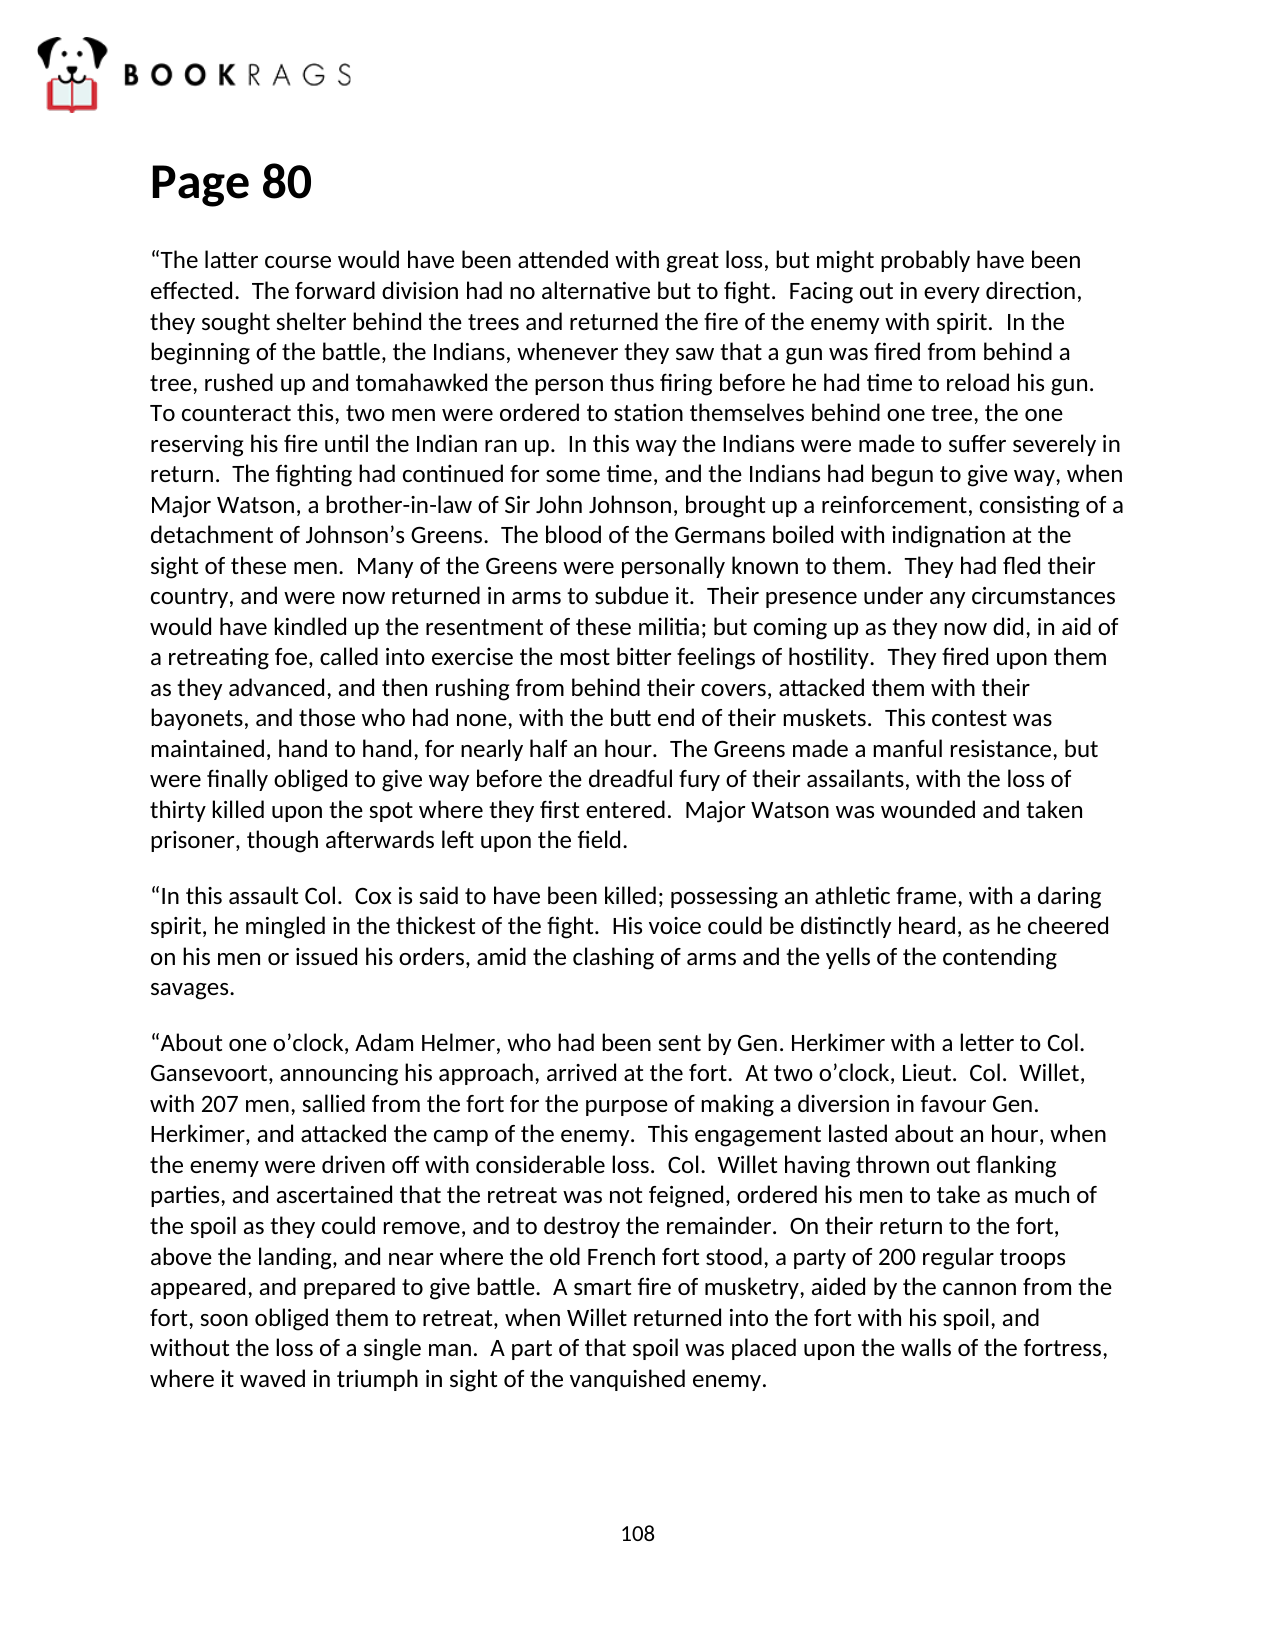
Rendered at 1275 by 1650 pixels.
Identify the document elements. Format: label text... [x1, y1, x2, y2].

text Page 80 [150, 150, 1125, 211]
text “The latter course would have been attended with great loss, but might probably have been effected. The forward division had no alternative but to fight. Facing out in every direction, they sought shelter behind the trees and returned the fire of the enemy with spirit. In the beginning of the battle, the Indians, whenever they saw that a gun was fired from behind a tree, rushed up and tomahawked the person thus firing before he had time to reload his gun. To counteract this, two men were ordered to station themselves behind one tree, the one reserving his fire until the Indian ran up. In this way the Indians were made to suffer severely in return. The fighting had continued for some time, and the Indians had begun to give way, when Major Watson, a brother-in-law of Sir John Johnson, brought up a reinforcement, consisting of a detachment of Johnson’s Greens. The blood of the Germans boiled with indignation at the sight of these men. Many of the Greens were personally known to them. They had fled their country, and were now returned in arms to subdue it. Their presence under any circumstances would have kindled up the resentment of these militia; but coming up as they now did, in aid of a retreating foe, called into exercise the most bitter feelings of hostility. They fired upon them as they advanced, and then rushing from behind their covers, attacked them with their bayonets, and those who had none, with the butt end of their muskets. This contest was maintained, hand to hand, for nearly half an hour. The Greens made a manful resistance, but were finally obliged to give way before the dreadful fury of their assailants, with the loss of thirty killed upon the spot where they first entered. Major Watson was wounded and taken prisoner, though afterwards left upon the field. [150, 244, 1125, 855]
picture [37, 37, 351, 113]
text “In this assault Col. Cox is said to have been killed; possessing an athletic frame, with a daring spirit, he mingled in the thickest of the fight. His voice could be distinctly heard, as he cheered on his men or issued his orders, amid the clashing of arms and the yells of the contending savages. [150, 880, 1125, 1002]
text “About one o’clock, Adam Helmer, who had been sent by Gen. Herkimer with a letter to Col. Gansevoort, announcing his approach, arrived at the fort. At two o’clock, Lieut. Col. Willet, with 207 men, sallied from the fort for the purpose of making a diversion in favour Gen. Herkimer, and attacked the camp of the enemy. This engagement lasted about an hour, when the enemy were driven off with considerable loss. Col. Willet having thrown out flanking parties, and ascertained that the retreat was not feigned, ordered his men to take as much of the spoil as they could remove, and to destroy the remainder. On their return to the fort, above the landing, and near where the old French fort stood, a party of 200 regular troops appeared, and prepared to give battle. A smart fire of musketry, aided by the cannon from the fort, soon obliged them to retreat, when Willet returned into the fort with his spoil, and without the loss of a single man. A part of that spoil was placed upon the walls of the fortress, where it waved in triumph in sight of the vanquished enemy. [150, 1027, 1125, 1393]
